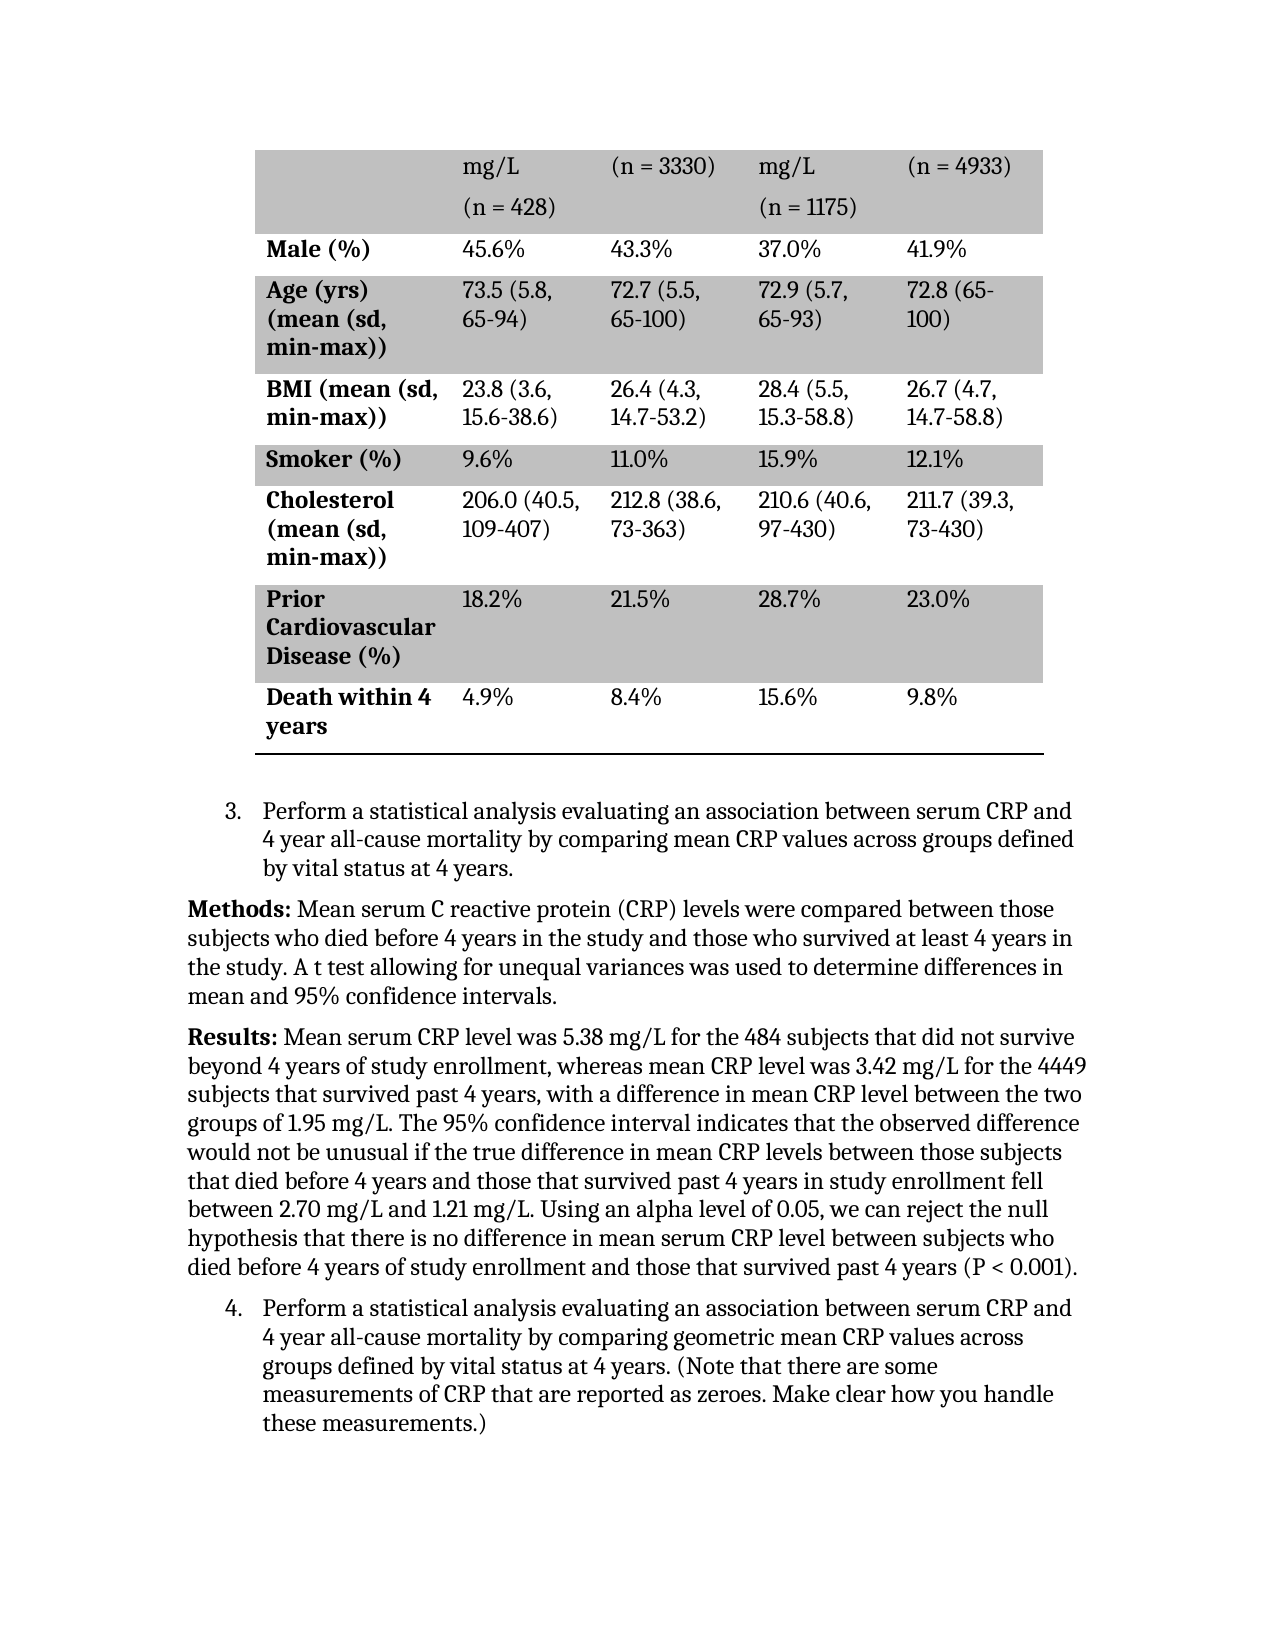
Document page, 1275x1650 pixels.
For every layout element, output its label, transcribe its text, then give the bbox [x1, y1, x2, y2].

table_cell 210.6 (40.6, 97-430) [747, 486, 896, 584]
table_cell 15.9% [747, 445, 896, 486]
table_cell 8.4% [599, 683, 747, 753]
table_cell 211.7 (39.3, 73-430) [896, 486, 1043, 584]
table_cell Smoker (%) [255, 445, 451, 486]
table_cell Cholesterol (mean (sd, min-max)) [255, 486, 451, 584]
table_cell Age (yrs) (mean (sd, min-max)) [255, 276, 451, 374]
table_cell 26.7 (4.7, 14.7-58.8) [896, 375, 1043, 444]
table_cell 26.4 (4.3, 14.7-53.2) [599, 375, 747, 444]
table_cell 12.1% [896, 445, 1043, 486]
table_cell 15.6% [747, 683, 896, 753]
text Methods: Mean serum C reactive protein (CRP) levels were compared between those subjects who died before 4 years in the study and those who survived at least 4 years in the study. A t test allowing for unequal variances was used to determine differences in mean and 95% confidence intervals. [187, 895, 1087, 1010]
table_cell Death within 4 years [255, 683, 451, 753]
table_cell 43.3% [599, 235, 747, 276]
table_cell 45.6% [451, 235, 599, 276]
table_cell Male (%) [255, 235, 451, 276]
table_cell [896, 150, 1043, 234]
text Results: Mean serum CRP level was 5.38 mg/L for the 484 subjects that did not survive beyond 4 years of study enrollment, whereas mean CRP level was 3.42 mg/L for the 4449 subjects that survived past 4 years, with a difference in mean CRP level between the two groups of 1.95 mg/L. The 95% confidence interval indicates that the observed difference would not be unusual if the true difference in mean CRP levels between those subjects that died before 4 years and those that survived past 4 years in study enrollment fell between 2.70 mg/L and 1.21 mg/L. Using an alpha level of 0.05, we can reject the null hypothesis that there is no difference in mean serum CRP level between subjects who died before 4 years of study enrollment and those that survived past 4 years (P < 0.001). [187, 1023, 1087, 1282]
table_cell 73.5 (5.8, 65-94) [451, 276, 599, 374]
table_cell 23.0% [896, 585, 1043, 683]
table_cell [255, 150, 451, 234]
table_cell 9.8% [896, 683, 1043, 753]
table_cell 212.8 (38.6, 73-363) [599, 486, 747, 584]
table_cell 41.9% [896, 235, 1043, 276]
list Perform a statistical analysis evaluating an association between serum CRP and 4 year all-cause mortality by comparing geometric mean CRP values across groups defined by vital status at 4 years. (Note that there are some measurements of CRP that are reported as zeroes. Make clear how you handle these measurements.) [225, 1294, 1087, 1438]
table_cell 1-3 mg/L (n = 3330) [599, 150, 747, 234]
table_cell 72.7 (5.5, 65-100) [599, 276, 747, 374]
table_cell 11.0% [599, 445, 747, 486]
table_cell 28.4 (5.5, 15.3-58.8) [747, 375, 896, 444]
table_cell Prior Cardiovascular Disease (%) [255, 585, 451, 683]
table_cell 206.0 (40.5, 109-407) [451, 486, 599, 584]
table_cell 9.6% [451, 445, 599, 486]
table_cell 21.5% [599, 585, 747, 683]
table_cell 72.9 (5.7, 65-93) [747, 276, 896, 374]
table_cell 4.9% [451, 683, 599, 753]
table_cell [747, 150, 896, 234]
table_cell 23.8 (3.6, 15.6-38.6) [451, 375, 599, 444]
table_cell BMI (mean (sd, min-max)) [255, 375, 451, 444]
table_cell 28.7% [747, 585, 896, 683]
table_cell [451, 150, 599, 234]
table_cell 18.2% [451, 585, 599, 683]
table_cell 37.0% [747, 235, 896, 276]
list Perform a statistical analysis evaluating an association between serum CRP and 4 year all-cause mortality by comparing mean CRP values across groups defined by vital status at 4 years. [225, 797, 1087, 883]
table_cell 72.8 (65-100) [896, 276, 1043, 374]
